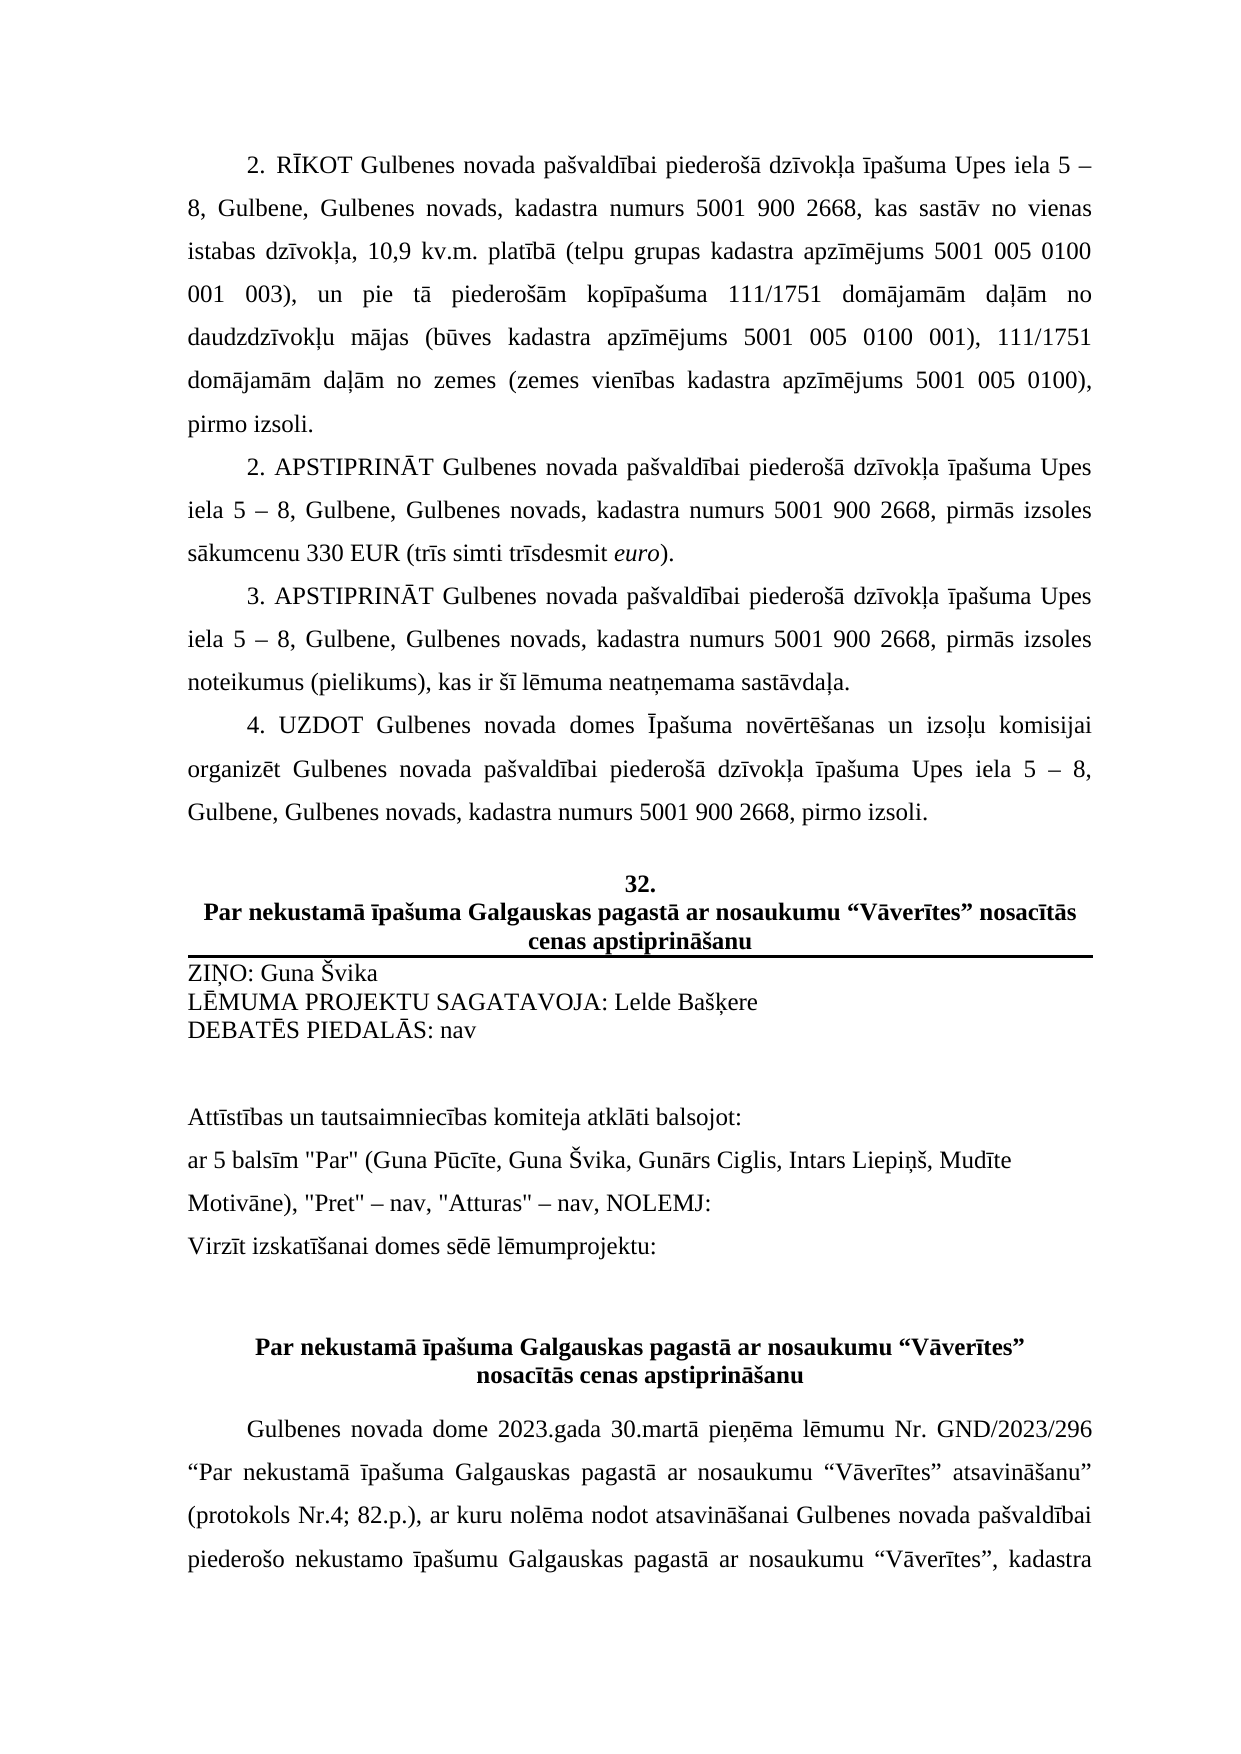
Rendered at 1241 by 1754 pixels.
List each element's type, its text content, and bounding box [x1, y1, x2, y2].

text 4. UZDOT Gulbenes novada domes Īpašuma novērtēšanas un izsoļu komisijai organizēt Gulbenes novada pašvaldībai piederošā dzīvokļa īpašuma Upes iela 5 – 8, Gulbene, Gulbenes novads, kadastra numurs 5001 900 2668, pirmo izsoli. [187, 711, 1093, 826]
text 3. APSTIPRINĀT Gulbenes novada pašvaldībai piederošā dzīvokļa īpašuma Upes iela 5 – 8, Gulbene, Gulbenes novads, kadastra numurs 5001 900 2668, pirmās izsoles noteikumus (pielikums), kas ir šī lēmuma neatņemama sastāvdaļa. [187, 581, 1093, 696]
text LĒMUMA PROJEKTU SAGATAVOJA: Lelde Bašķere [187, 987, 1093, 1016]
text 2. APSTIPRINĀT Gulbenes novada pašvaldībai piederošā dzīvokļa īpašuma Upes iela 5 – 8, Gulbene, Gulbenes novads, kadastra numurs 5001 900 2668, pirmās izsoles sākumcenu 330 EUR (trīs simti trīsdesmit euro). [187, 452, 1093, 567]
text ZIŅO: Guna Švika [187, 958, 1093, 987]
text 32. [187, 869, 1093, 897]
text ar 5 balsīm "Par" (Guna Pūcīte, Guna Švika, Gunārs Ciglis, Intars Liepiņš, Mudīte Motivāne), "Pret" – nav, "Atturas" – nav, NOLEMJ: [187, 1145, 1093, 1217]
text Par nekustamā īpašuma Galgauskas pagastā ar nosaukumu “Vāverītes” [187, 1332, 1093, 1361]
text DEBATĒS PIEDALĀS: nav [187, 1016, 1093, 1044]
list RĪKOT Gulbenes novada pašvaldībai piederošā dzīvokļa īpašuma Upes iela 5 – 8, Gulbene, Gulbenes novads, kadastra numurs 5001 900 2668, kas sastāv no vienas istabas dzīvokļa, 10,9 kv.m. platībā (telpu grupas kadastra apzīmējums 5001 005 0100 001 003), un pie tā piederošām kopīpašuma 111/1751 domājamām daļām no daudzdzīvokļu mājas (būves kadastra apzīmējums 5001 005 0100 001), 111/1751 domājamām daļām no zemes (zemes vienības kadastra apzīmējums 5001 005 0100), pirmo izsoli. [187, 150, 1093, 437]
text Attīstības un tautsaimniecības komiteja atklāti balsojot: [187, 1102, 1093, 1131]
text Virzīt izskatīšanai domes sēdē lēmumprojektu: [187, 1231, 1093, 1260]
text nosacītās cenas apstiprināšanu [187, 1361, 1093, 1389]
text Par nekustamā īpašuma Galgauskas pagastā ar nosaukumu “Vāverītes” nosacītās cenas apstiprināšanu [187, 897, 1093, 958]
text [187, 1414, 1093, 1572]
